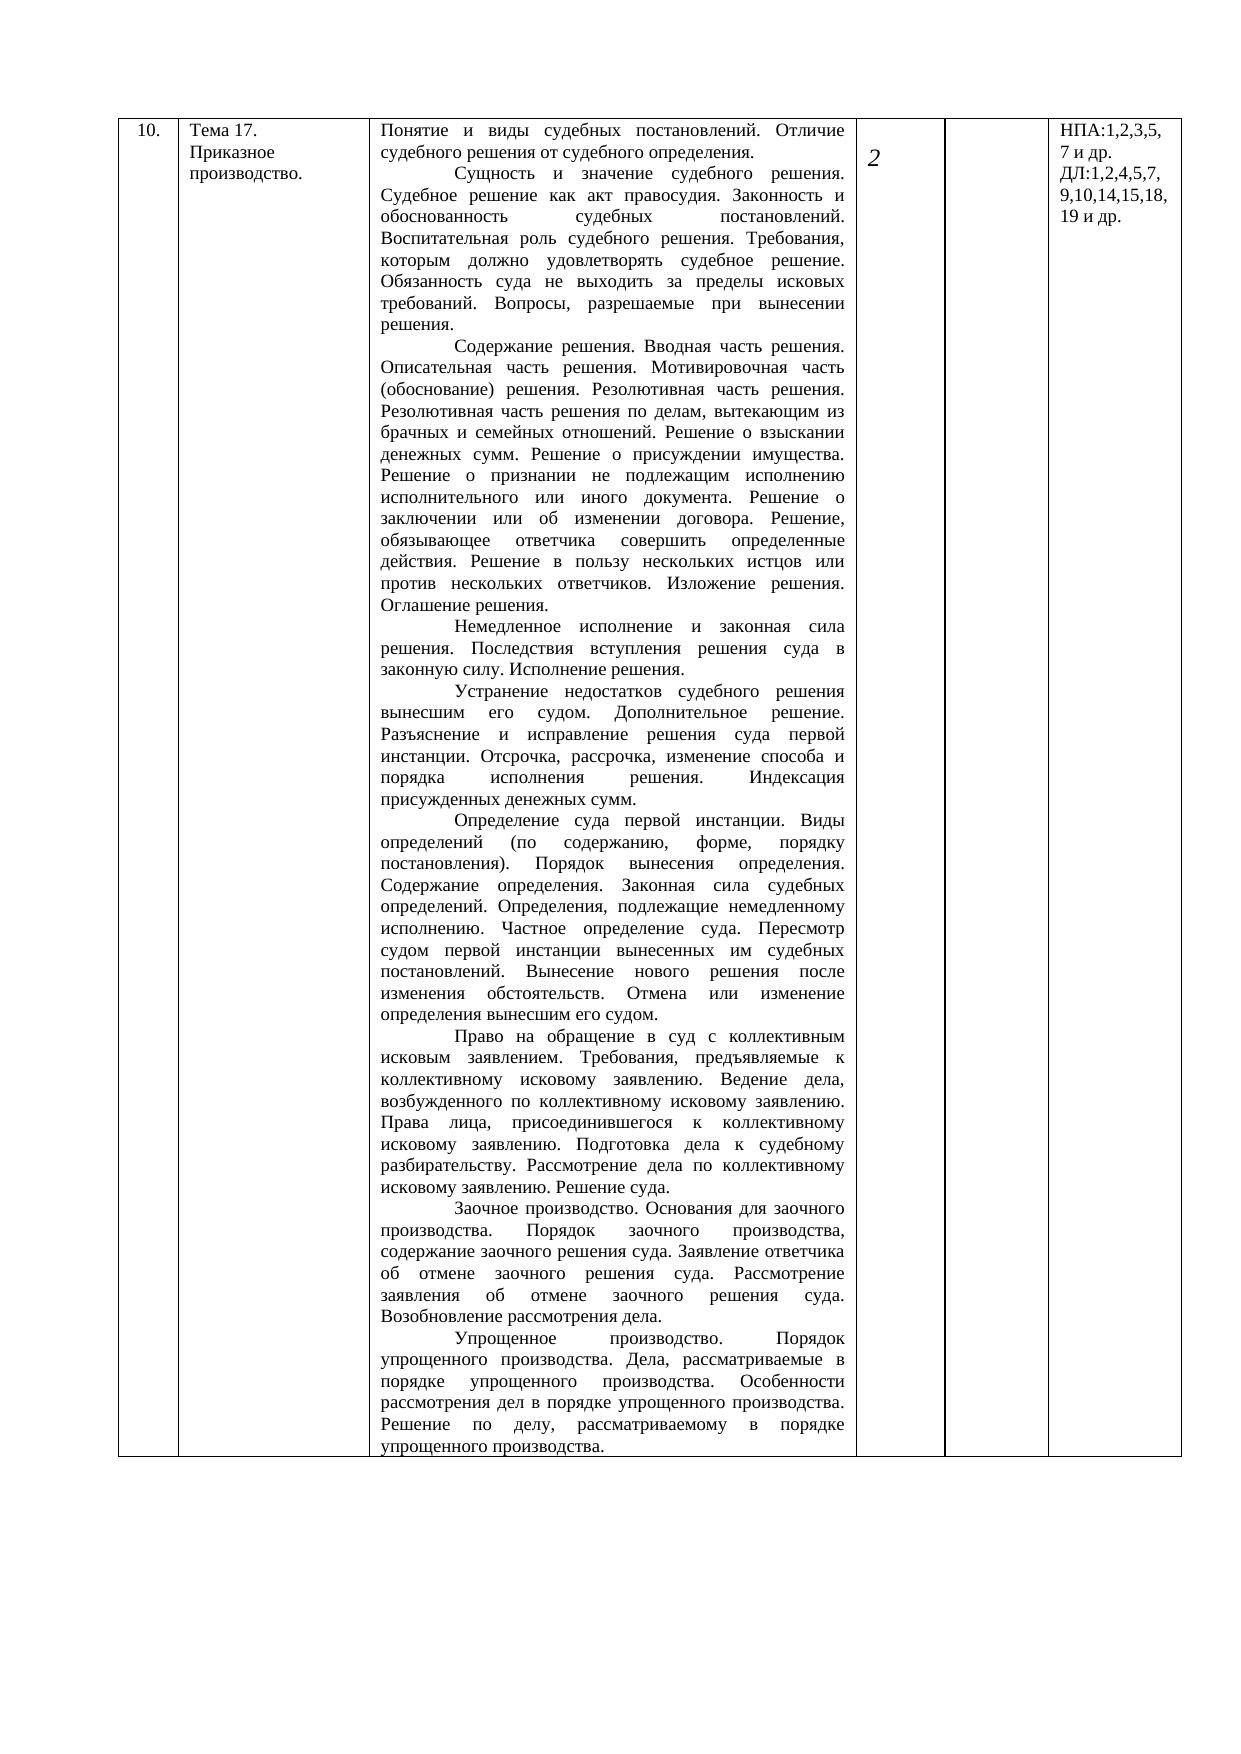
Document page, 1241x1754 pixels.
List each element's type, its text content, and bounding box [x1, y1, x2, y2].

table_cell Тема 17. Приказное производство. [179, 119, 369, 1456]
table_cell 2 [857, 119, 944, 1456]
table_cell 10. [119, 119, 178, 1456]
table_cell НПА:1,2,3,5,7 и др. ДЛ:1,2,4,5,7,9,10,14,15,18,19 и др. [1049, 119, 1181, 1456]
